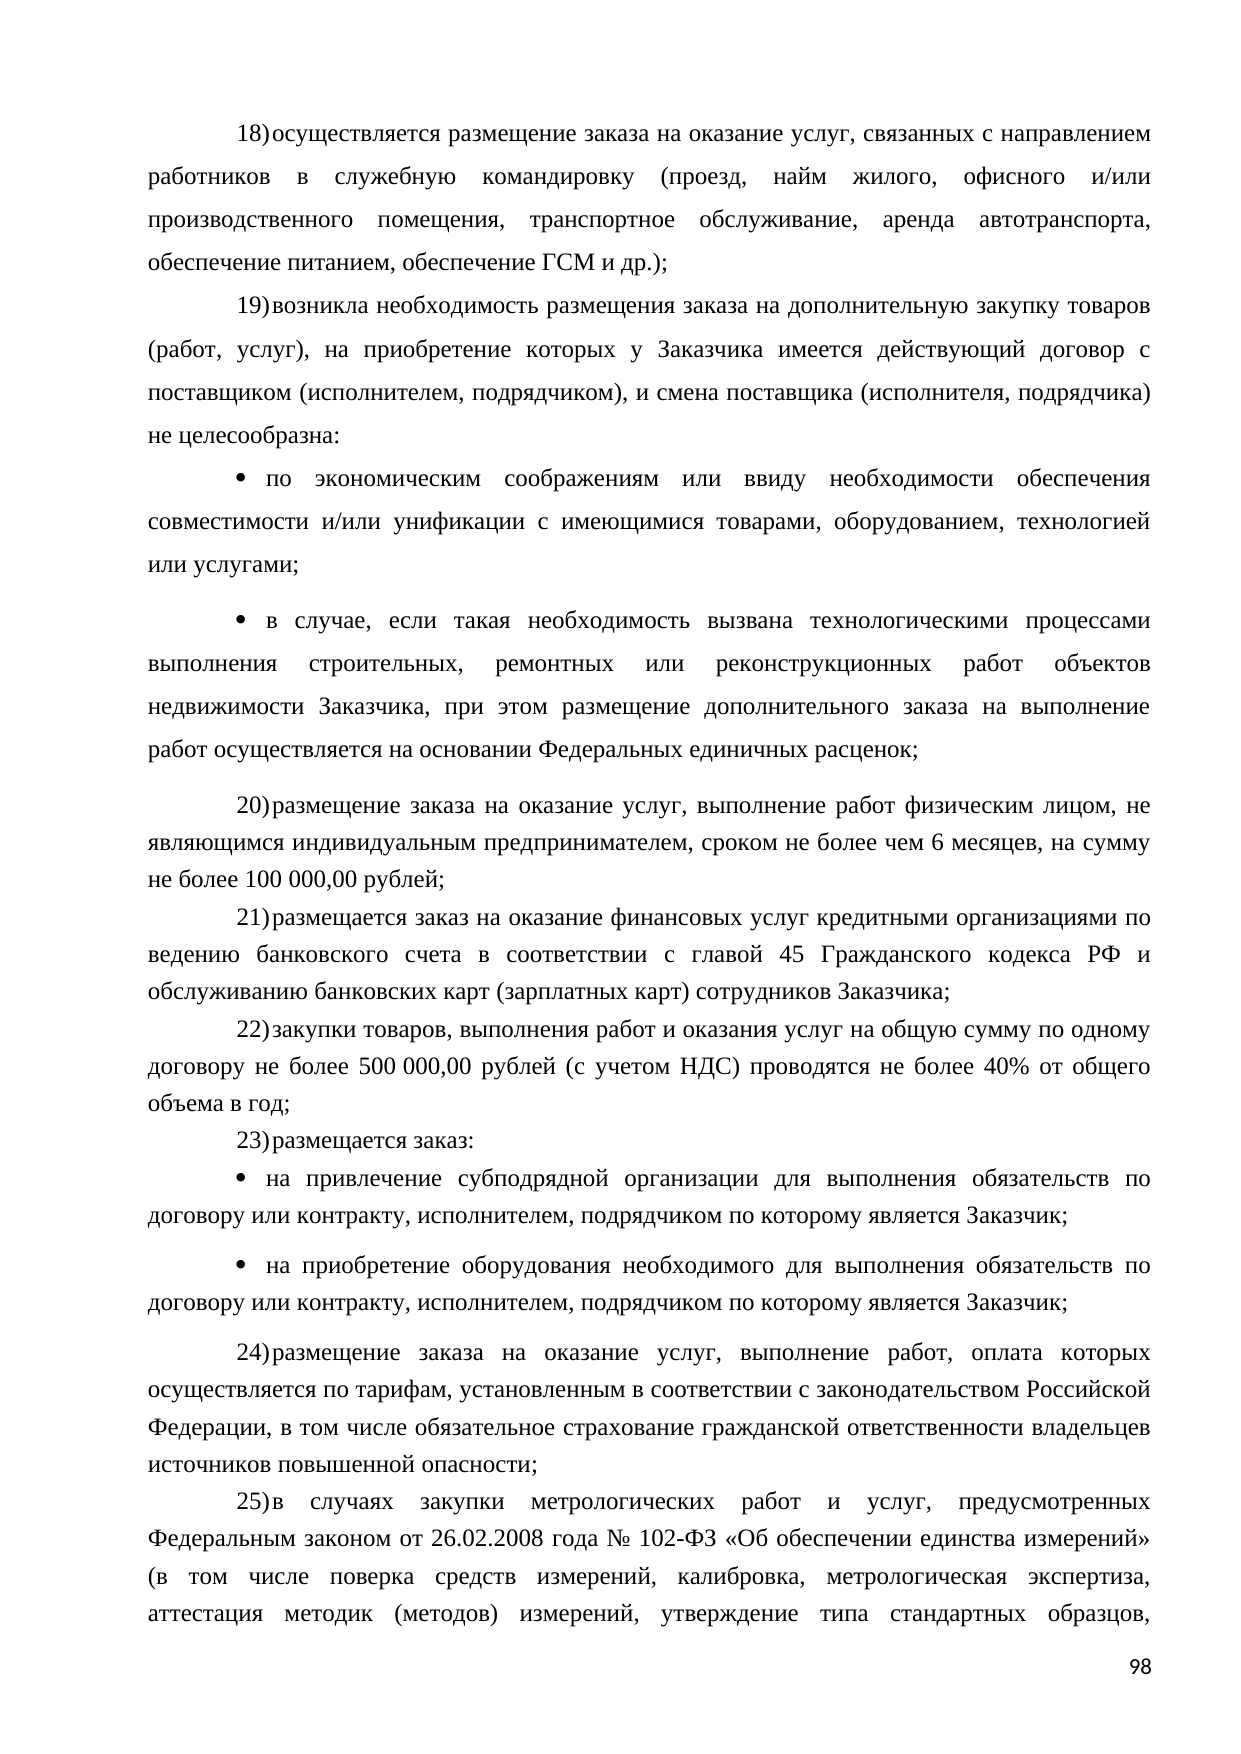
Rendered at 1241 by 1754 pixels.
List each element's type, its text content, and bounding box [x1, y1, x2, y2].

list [148, 1486, 1152, 1627]
list в случае, если такая необходимость вызвана технологическими процессами выполнения строительных, ремонтных или реконструкционных работ объектов недвижимости Заказчика, при этом размещение дополнительного заказа на выполнение работ осуществляется на основании Федеральных единичных расценок; [148, 605, 1152, 763]
list возникла необходимость размещения заказа на дополнительную закупку товаров (работ, услуг), на приобретение которых у Заказчика имеется действующий договор с поставщиком (исполнителем, подрядчиком), и смена поставщика (исполнителя, подрядчика) не целесообразна: [148, 291, 1152, 449]
list осуществляется размещение заказа на оказание услуг, связанных с направлением работников в служебную командировку (проезд, найм жилого, офисного и/или производственного помещения, транспортное обслуживание, аренда автотранспорта, обеспечение питанием, обеспечение ГСМ и др.); [148, 118, 1152, 276]
list на приобретение оборудования необходимого для выполнения обязательств по договору или контракту, исполнителем, подрядчиком по которому является Заказчик; [148, 1250, 1152, 1316]
list на привлечение субподрядной организации для выполнения обязательств по договору или контракту, исполнителем, подрядчиком по которому является Заказчик; [148, 1163, 1152, 1229]
list размещение заказа на оказание услуг, выполнение работ физическим лицом, не являющимся индивидуальным предпринимателем, сроком не более чем 6 месяцев, на сумму не более 100 000,00 рублей; [148, 790, 1152, 893]
list по экономическим соображениям или ввиду необходимости обеспечения совместимости и/или унификации с имеющимися товарами, оборудованием, технологией или услугами; [148, 463, 1152, 578]
list закупки товаров, выполнения работ и оказания услуг на общую сумму по одному договору не более 500 000,00 рублей (с учетом НДС) проводятся не более 40% от общего объема в год; [148, 1014, 1152, 1117]
list размещение заказа на оказание услуг, выполнение работ, оплата которых осуществляется по тарифам, установленным в соответствии с законодательством Российской Федерации, в том числе обязательное страхование гражданской ответственности владельцев источников повышенной опасности; [148, 1337, 1152, 1478]
list размещается заказ: [148, 1126, 1152, 1154]
list размещается заказ на оказание финансовых услуг кредитными организациями по ведению банковского счета в соответствии с главой 45 Гражданского кодекса РФ и обслуживанию банковских карт (зарплатных карт) сотрудников Заказчика; [148, 902, 1152, 1005]
